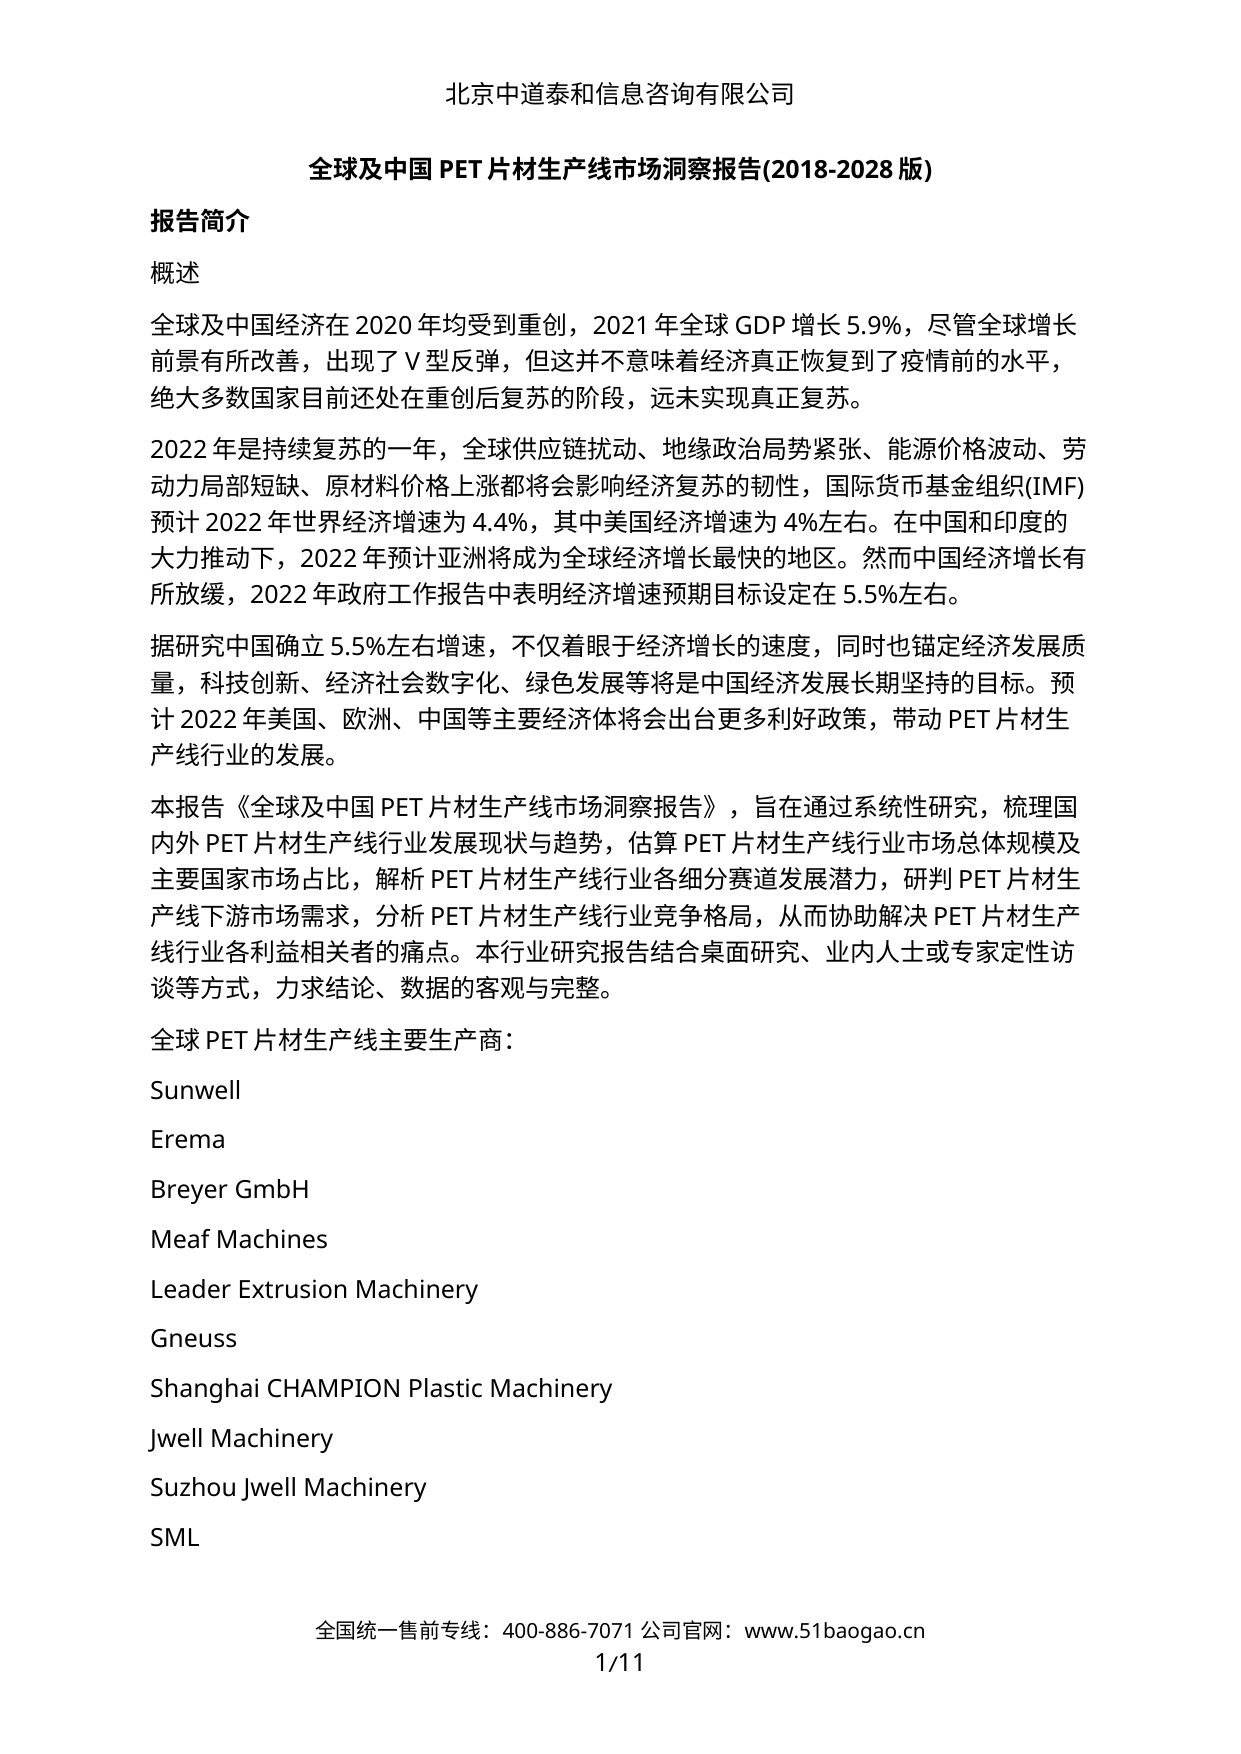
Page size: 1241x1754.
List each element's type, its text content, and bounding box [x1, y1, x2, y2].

text 全球PET片材生产线主要生产商： [150, 1021, 1090, 1057]
text Gneuss [150, 1321, 1090, 1355]
text 报告简介 [150, 202, 1090, 238]
text Breyer GmbH [150, 1172, 1090, 1206]
text 本报告《全球及中国PET片材生产线市场洞察报告》，旨在通过系统性研究，梳理国内外PET片材生产线行业发展现状与趋势，估算PET片材生产线行业市场总体规模及主要国家市场占比，解析PET片材生产线行业各细分赛道发展潜力，研判PET片材生产线下游市场需求，分析PET片材生产线行业竞争格局，从而协助解决PET片材生产线行业各利益相关者的痛点。本行业研究报告结合桌面研究、业内人士或专家定性访谈等方式，力求结论、数据的客观与完整。 [150, 787, 1090, 1005]
text SML [150, 1520, 1090, 1554]
text Leader Extrusion Machinery [150, 1271, 1090, 1305]
text 全球及中国经济在2020年均受到重创，2021年全球GDP增长5.9%，尽管全球增长前景有所改善，出现了V型反弹，但这并不意味着经济真正恢复到了疫情前的水平，绝大多数国家目前还处在重创后复苏的阶段，远未实现真正复苏。 [150, 306, 1090, 414]
text 全球及中国PET片材生产线市场洞察报告(2018-2028版) [150, 150, 1090, 186]
text Erema [150, 1122, 1090, 1156]
text Jwell Machinery [150, 1420, 1090, 1454]
text Suzhou Jwell Machinery [150, 1470, 1090, 1504]
text Sunwell [150, 1072, 1090, 1107]
text Shanghai CHAMPION Plastic Machinery [150, 1371, 1090, 1405]
text 概述 [150, 254, 1090, 290]
text Meaf Machines [150, 1222, 1090, 1256]
text 2022年是持续复苏的一年，全球供应链扰动、地缘政治局势紧张、能源价格波动、劳动力局部短缺、原材料价格上涨都将会影响经济复苏的韧性，国际货币基金组织(IMF)预计2022年世界经济增速为4.4%，其中美国经济增速为4%左右。在中国和印度的大力推动下，2022年预计亚洲将成为全球经济增长最快的地区。然而中国经济增长有所放缓，2022年政府工作报告中表明经济增速预期目标设定在5.5%左右。 [150, 430, 1090, 611]
text 据研究中国确立5.5%左右增速，不仅着眼于经济增长的速度，同时也锚定经济发展质量，科技创新、经济社会数字化、绿色发展等将是中国经济发展长期坚持的目标。预计2022年美国、欧洲、中国等主要经济体将会出台更多利好政策，带动PET片材生产线行业的发展。 [150, 627, 1090, 772]
